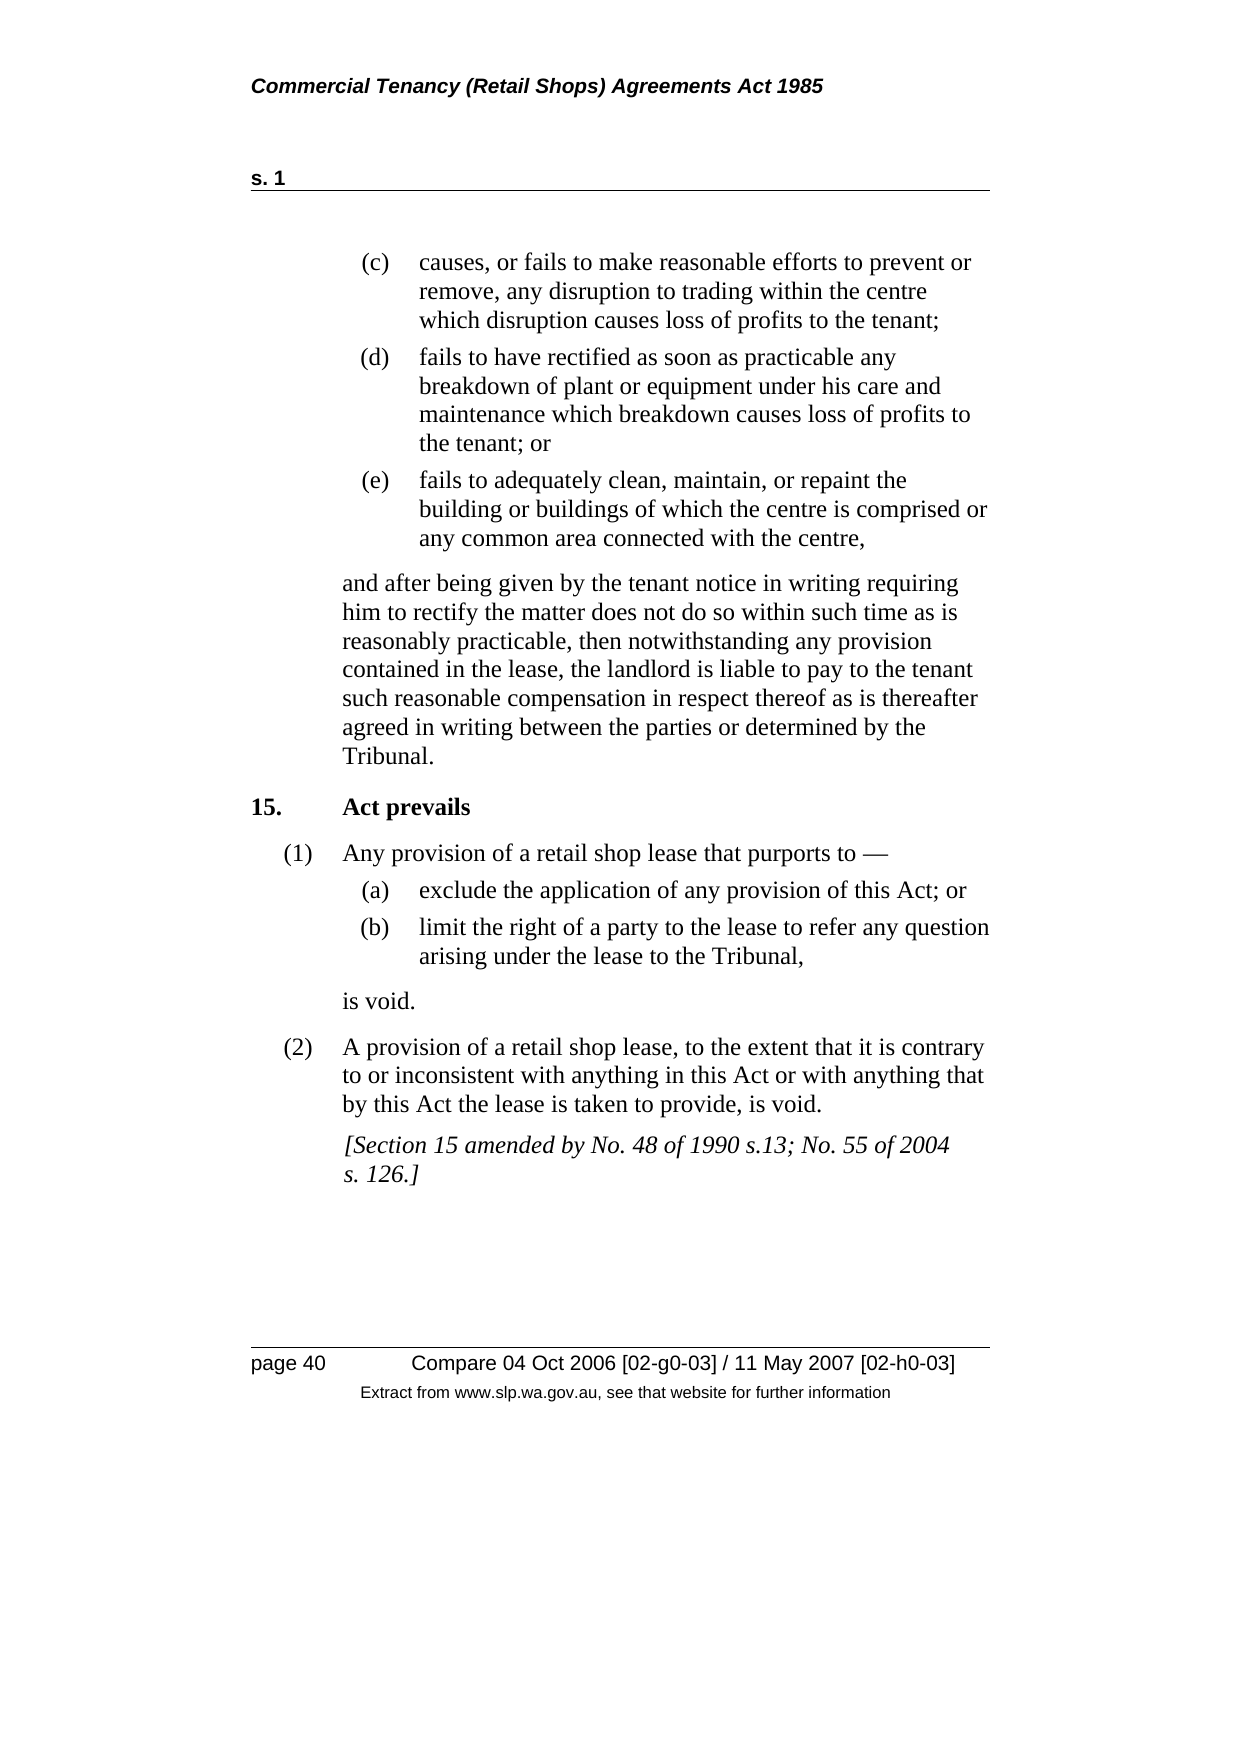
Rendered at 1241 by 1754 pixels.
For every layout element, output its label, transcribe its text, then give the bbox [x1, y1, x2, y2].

text (a) exclude the application of any provision of this Act; or [251, 875, 990, 904]
subtitle 15. Act prevails [251, 792, 990, 821]
text and after being given by the tenant notice in writing requiring him to rectify the matter does not do so within such time as is reasonably practicable, then notwithstanding any provision contained in the lease, the landlord is liable to pay to the tenant such reasonable compensation in respect thereof as is thereafter agreed in writing between the parties or determined by the Tribunal. [251, 568, 990, 769]
text (b) limit the right of a party to the lease to refer any question arising under the lease to the Tribunal, [251, 912, 990, 969]
text is void. [251, 986, 990, 1015]
text (2) A provision of a retail shop lease, to the extent that it is contrary to or inconsistent with anything in this Act or with anything that by this Act the lease is taken to provide, is void. [251, 1032, 990, 1118]
text [Section 15 amended by No. 48 of 1990 s.13; No. 55 of 2004 s. 126.] [251, 1130, 990, 1188]
text (d) fails to have rectified as soon as practicable any breakdown of plant or equipment under his care and maintenance which breakdown causes loss of profits to the tenant; or [251, 342, 990, 457]
text (c) causes, or fails to make reasonable efforts to prevent or remove, any disruption to trading within the centre which disruption causes loss of profits to the tenant; [251, 247, 990, 334]
text (e) fails to adequately clean, maintain, or repaint the building or buildings of which the centre is comprised or any common area connected with the centre, [251, 465, 990, 552]
text (1) Any provision of a retail shop lease that purports to — [251, 838, 990, 867]
